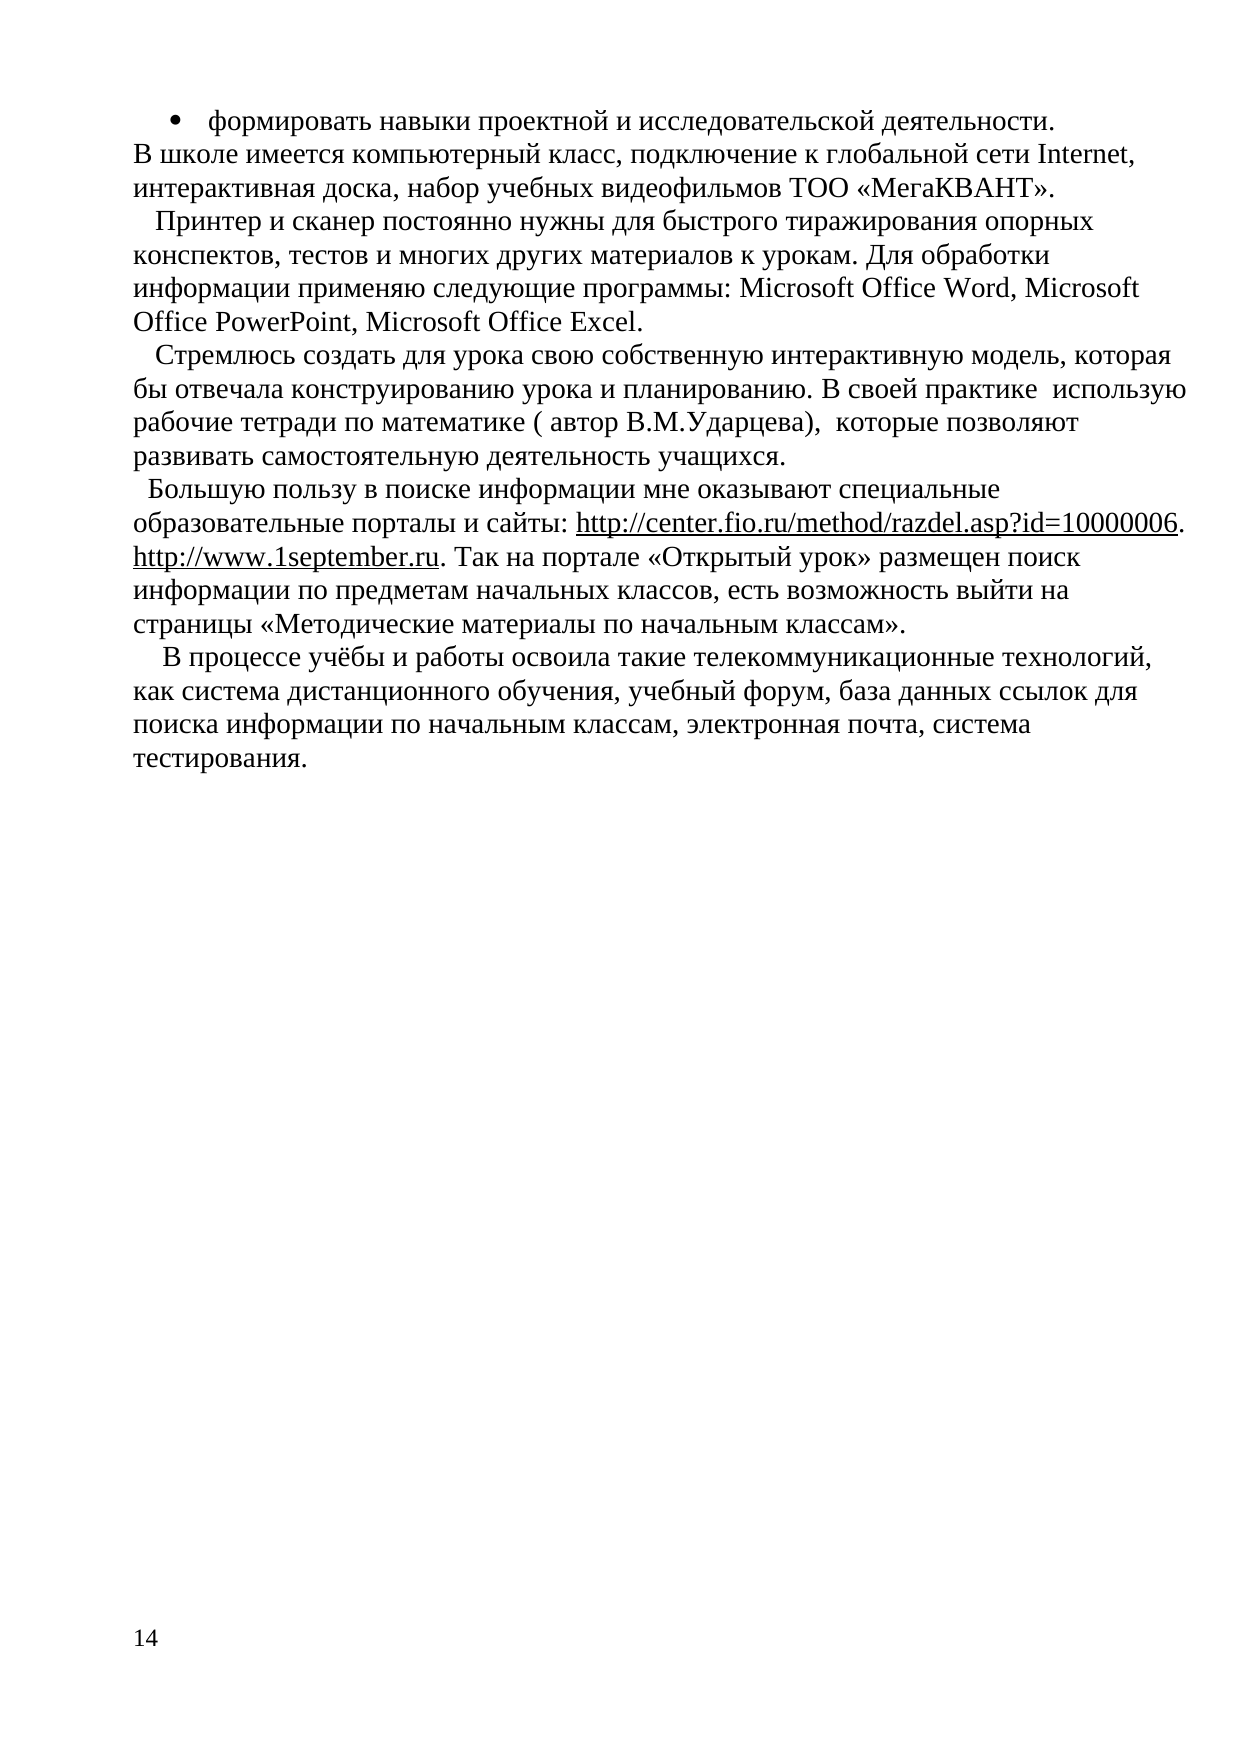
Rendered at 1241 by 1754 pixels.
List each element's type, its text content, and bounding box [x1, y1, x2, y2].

text Большую пользу в поиске информации мне оказывают специальные образовательные порталы и сайты: http://center.fio.ru/method/razdel.asp?id=10000006. http://www.1september.ru. Так на портале «Открытый урок» размещен поиск информации по предметам начальных классов, есть возможность выйти на страницы «Методические материалы по начальным классам». [133, 472, 1196, 639]
text В школе имеется компьютерный класс, подключение к глобальной сети Internet, интерактивная доска, набор учебных видеофильмов ТОО «МегаКВАНТ». [133, 136, 1196, 203]
list формировать навыки проектной и исследовательской деятельности. [170, 103, 1196, 136]
text В процессе учёбы и работы освоила такие телекоммуникационные технологий, как система дистанционного обучения, учебный форум, база данных ссылок для поиска информации по начальным классам, электронная почта, система тестирования. [133, 639, 1196, 773]
text Стремлюсь создать для урока свою собственную интерактивную модель, которая бы отвечала конструированию урока и планированию. В своей практике использую рабочие тетради по математике ( автор В.М.Ударцева), которые позволяют развивать самостоятельную деятельность учащихся. [133, 337, 1196, 472]
text Принтер и сканер постоянно нужны для быстрого тиражирования опорных конспектов, тестов и многих других материалов к урокам. Для обработки информации применяю следующие программы: Microsoft Office Word, Microsoft Office PowerPoint, Microsoft Office Excel. [133, 203, 1196, 337]
